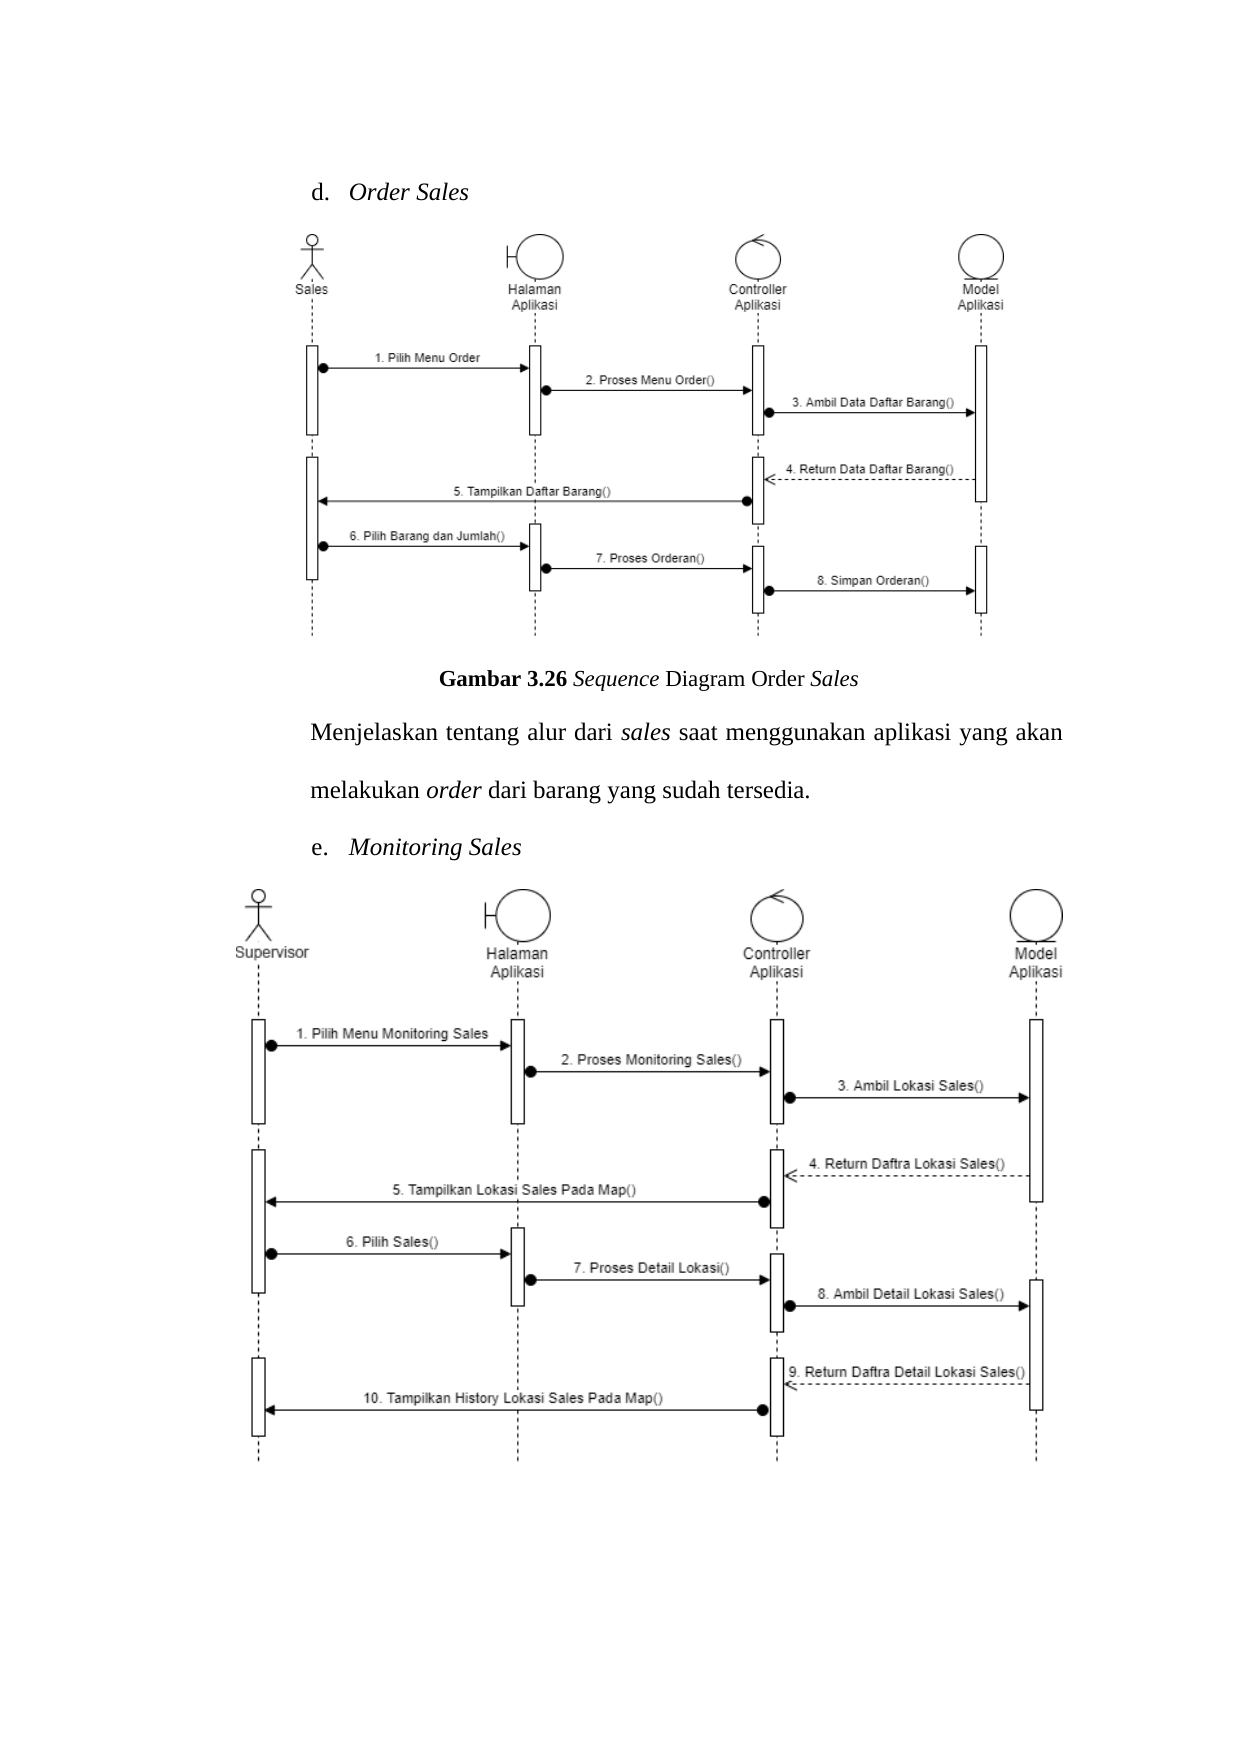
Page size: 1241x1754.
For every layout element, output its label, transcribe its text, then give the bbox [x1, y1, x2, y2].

text Menjelaskan tentang alur dari sales saat menggunakan aplikasi yang akan melakukan order dari barang yang sudah tersedia. [310, 717, 1063, 803]
picture [236, 889, 1063, 1463]
list Monitoring Sales [311, 832, 1063, 861]
text Gambar 3.26 Sequence Diagram Order Sales [236, 664, 1063, 691]
list Order Sales [311, 177, 1063, 206]
picture [295, 234, 1004, 636]
